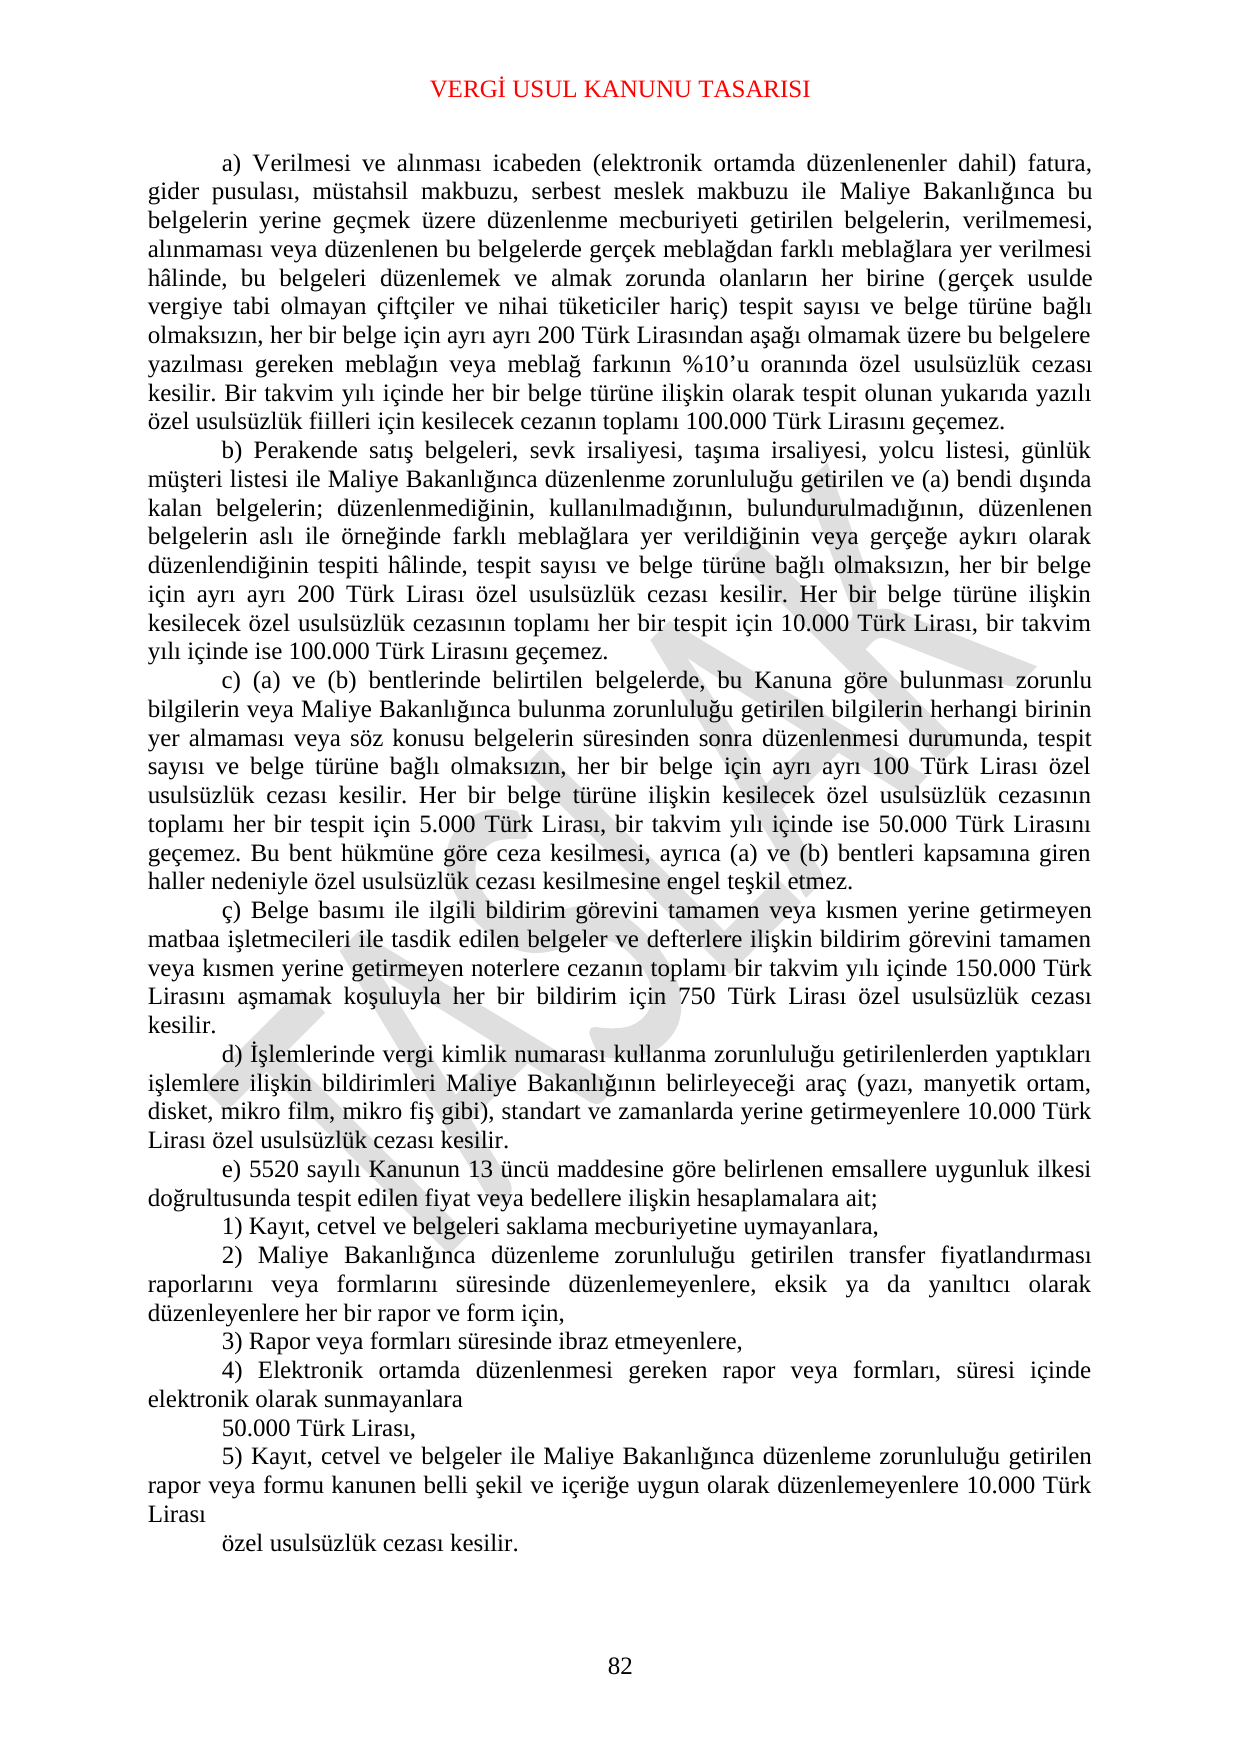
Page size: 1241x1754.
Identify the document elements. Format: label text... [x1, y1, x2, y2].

text c) (a) ve (b) bentlerinde belirtilen belgelerde, bu Kanuna göre bulunması zorunlu bilgilerin veya Maliye Bakanlığınca bulunma zorunluluğu getirilen bilgilerin herhangi birinin yer almaması veya söz konusu belgelerin süresinden sonra düzenlenmesi durumunda, tespit sayısı ve belge türüne bağlı olmaksızın, her bir belge için ayrı ayrı 100 Türk Lirası özel usulsüzlük cezası kesilir. Her bir belge türüne ilişkin kesilecek özel usulsüzlük cezasının toplamı her bir tespit için 5.000 Türk Lirası, bir takvim yılı içinde ise 50.000 Türk Lirasını geçemez. Bu bent hükmüne göre ceza kesilmesi, ayrıca (a) ve (b) bentleri kapsamına giren haller nedeniyle özel usulsüzlük cezası kesilmesine engel teşkil etmez. [148, 665, 1092, 895]
text 3) Rapor veya formları süresinde ibraz etmeyenlere, [148, 1326, 1092, 1355]
text özel usulsüzlük cezası kesilir. [148, 1528, 1092, 1556]
text 4) Elektronik ortamda düzenlenmesi gereken rapor veya formları, süresi içinde elektronik olarak sunmayanlara [148, 1355, 1092, 1413]
text e) 5520 sayılı Kanunun 13 üncü maddesine göre belirlenen emsallere uygunluk ilkesi doğrultusunda tespit edilen fiyat veya bedellere ilişkin hesaplamalara ait; [148, 1154, 1092, 1211]
text 1) Kayıt, cetvel ve belgeleri saklama mecburiyetine uymayanlara, [148, 1211, 1092, 1240]
text 50.000 Türk Lirası, [148, 1413, 1092, 1441]
text 5) Kayıt, cetvel ve belgeler ile Maliye Bakanlığınca düzenleme zorunluluğu getirilen rapor veya formu kanunen belli şekil ve içeriğe uygun olarak düzenlemeyenlere 10.000 Türk Lirası [148, 1441, 1092, 1528]
text ç) Belge basımı ile ilgili bildirim görevini tamamen veya kısmen yerine getirmeyen matbaa işletmecileri ile tasdik edilen belgeler ve defterlere ilişkin bildirim görevini tamamen veya kısmen yerine getirmeyen noterlere cezanın toplamı bir takvim yılı içinde 150.000 Türk Lirasını aşmamak koşuluyla her bir bildirim için 750 Türk Lirası özel usulsüzlük cezası kesilir. [148, 895, 1092, 1039]
text a) Verilmesi ve alınması icabeden (elektronik ortamda düzenlenenler dahil) fatura, gider pusulası, müstahsil makbuzu, serbest meslek makbuzu ile Maliye Bakanlığınca bu belgelerin yerine geçmek üzere düzenlenme mecburiyeti getirilen belgelerin, verilmemesi, alınmaması veya düzenlenen bu belgelerde gerçek meblağdan farklı meblağlara yer verilmesi hâlinde, bu belgeleri düzenlemek ve almak zorunda olanların her birine (gerçek usulde vergiye tabi olmayan çiftçiler ve nihai tüketiciler hariç) tespit sayısı ve belge türüne bağlı olmaksızın, her bir belge için ayrı ayrı 200 Türk Lirasından aşağı olmamak üzere bu belgelere yazılması gereken meblağın veya meblağ farkının %10’u oranında özel usulsüzlük cezası kesilir. Bir takvim yılı içinde her bir belge türüne ilişkin olarak tespit olunan yukarıda yazılı özel usulsüzlük fiilleri için kesilecek cezanın toplamı 100.000 Türk Lirasını geçemez. [148, 148, 1092, 435]
text d) İşlemlerinde vergi kimlik numarası kullanma zorunluluğu getirilenlerden yaptıkları işlemlere ilişkin bildirimleri Maliye Bakanlığının belirleyeceği araç (yazı, manyetik ortam, disket, mikro film, mikro fiş gibi), standart ve zamanlarda yerine getirmeyenlere 10.000 Türk Lirası özel usulsüzlük cezası kesilir. [148, 1039, 1092, 1154]
text b) Perakende satış belgeleri, sevk irsaliyesi, taşıma irsaliyesi, yolcu listesi, günlük müşteri listesi ile Maliye Bakanlığınca düzenlenme zorunluluğu getirilen ve (a) bendi dışında kalan belgelerin; düzenlenmediğinin, kullanılmadığının, bulundurulmadığının, düzenlenen belgelerin aslı ile örneğinde farklı meblağlara yer verildiğinin veya gerçeğe aykırı olarak düzenlendiğinin tespiti hâlinde, tespit sayısı ve belge türüne bağlı olmaksızın, her bir belge için ayrı ayrı 200 Türk Lirası özel usulsüzlük cezası kesilir. Her bir belge türüne ilişkin kesilecek özel usulsüzlük cezasının toplamı her bir tespit için 10.000 Türk Lirası, bir takvim yılı içinde ise 100.000 Türk Lirasını geçemez. [148, 435, 1092, 665]
text 2) Maliye Bakanlığınca düzenleme zorunluluğu getirilen transfer fiyatlandırması raporlarını veya formlarını süresinde düzenlemeyenlere, eksik ya da yanıltıcı olarak düzenleyenlere her bir rapor ve form için, [148, 1240, 1092, 1326]
